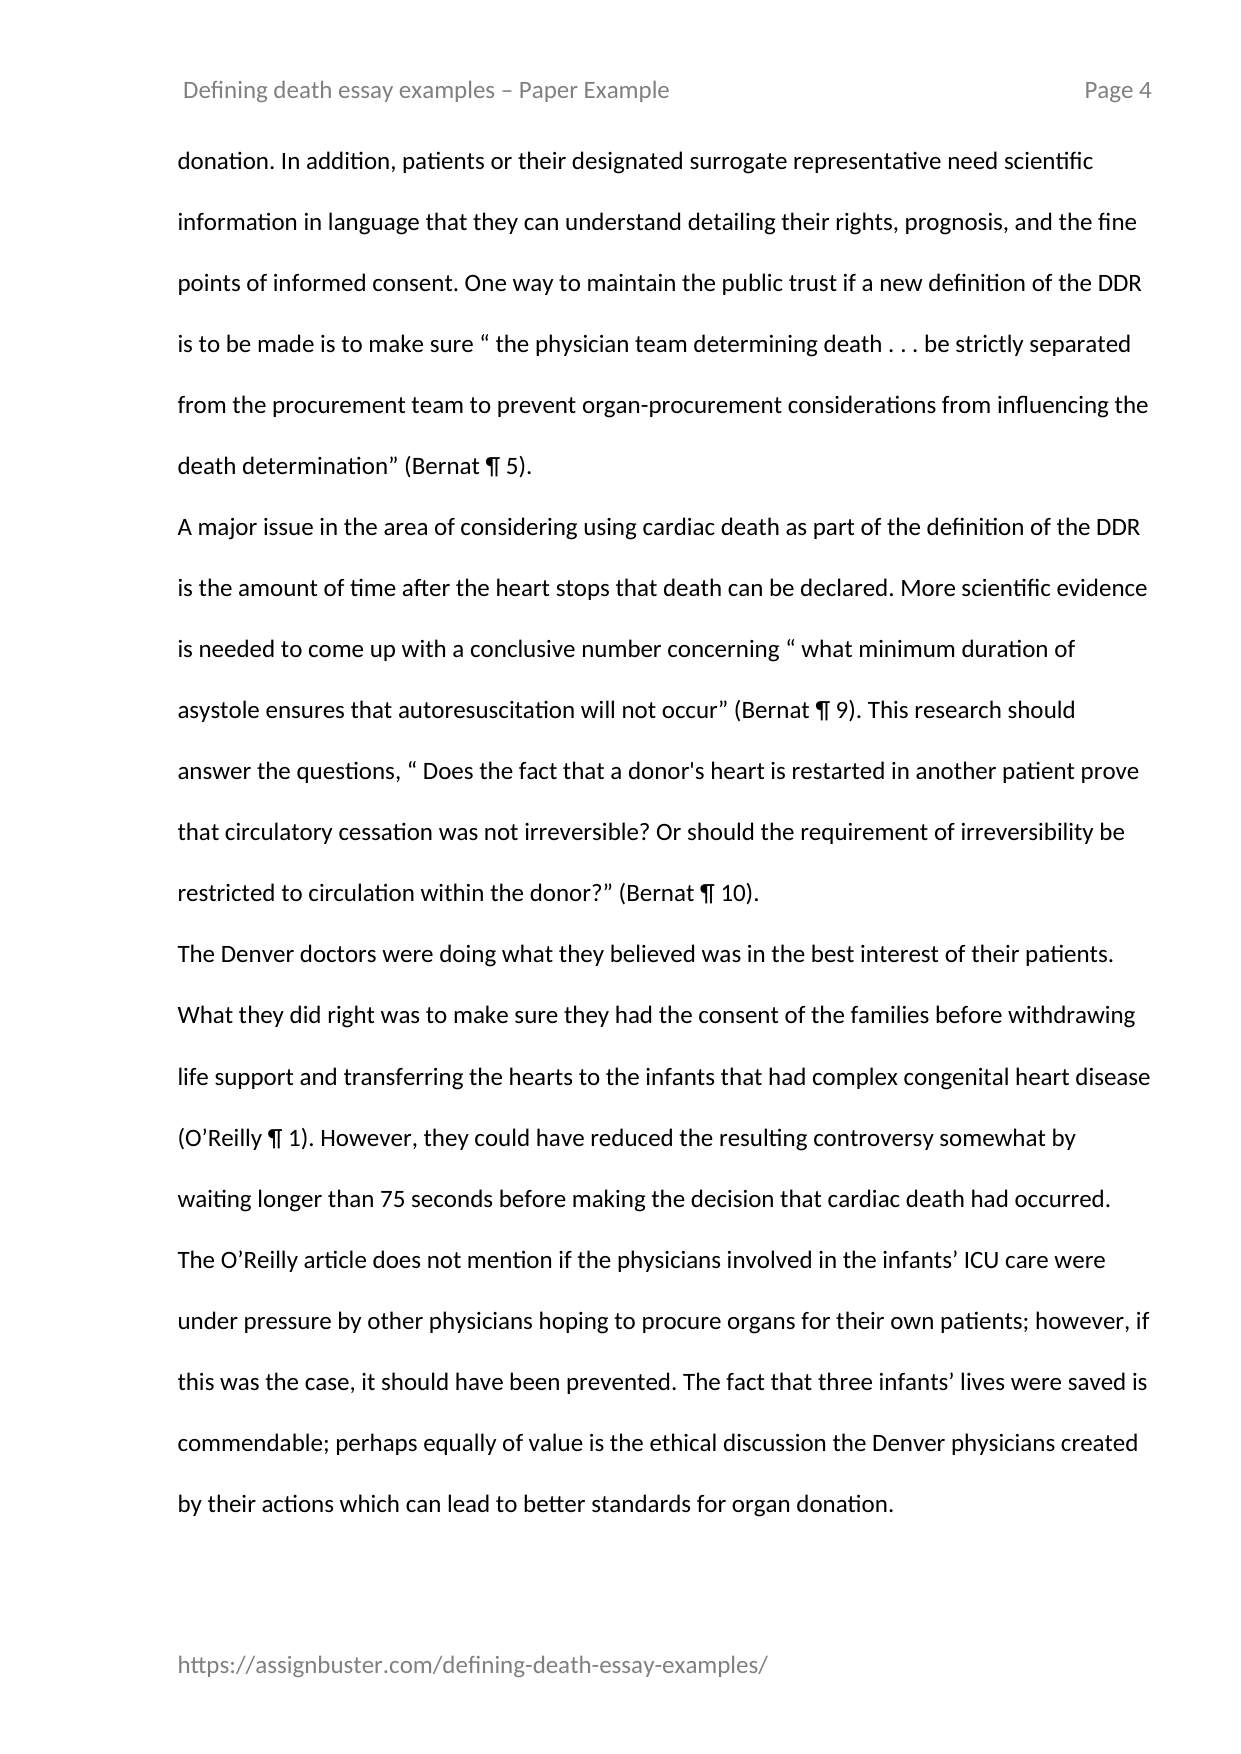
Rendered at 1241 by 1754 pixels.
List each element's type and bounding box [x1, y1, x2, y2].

text [177, 145, 1152, 1518]
